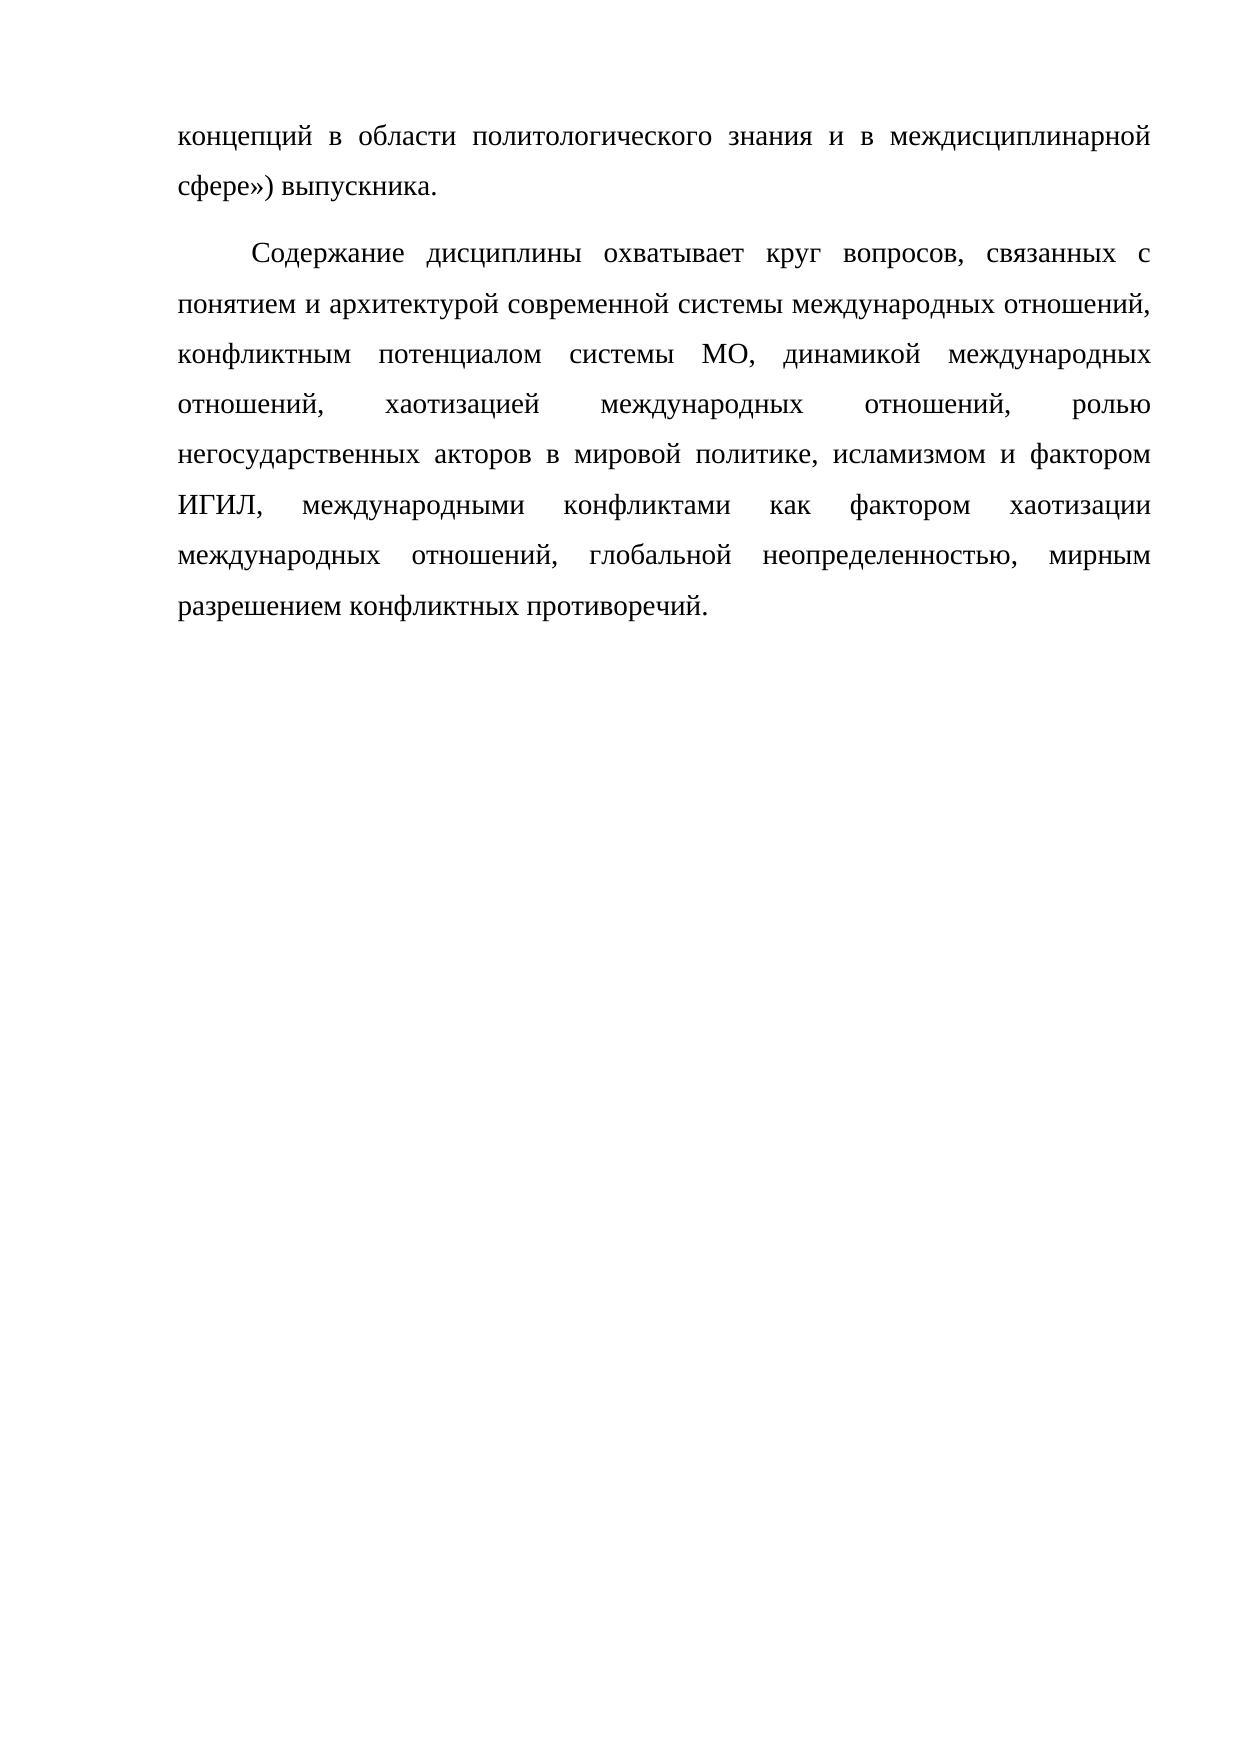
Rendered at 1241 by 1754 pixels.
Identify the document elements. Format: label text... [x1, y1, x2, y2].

text Содержание дисциплины охватывает круг вопросов, связанных с понятием и архитектурой современной системы международных отношений, конфликтным потенциалом системы МО, динамикой международных отношений, хаотизацией международных отношений, ролью негосударственных акторов в мировой политике, исламизмом и фактором ИГИЛ, международными конфликтами как фактором хаотизации международных отношений, глобальной неопределенностью, мирным разрешением конфликтных противоречий. [177, 235, 1152, 621]
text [177, 118, 1152, 202]
